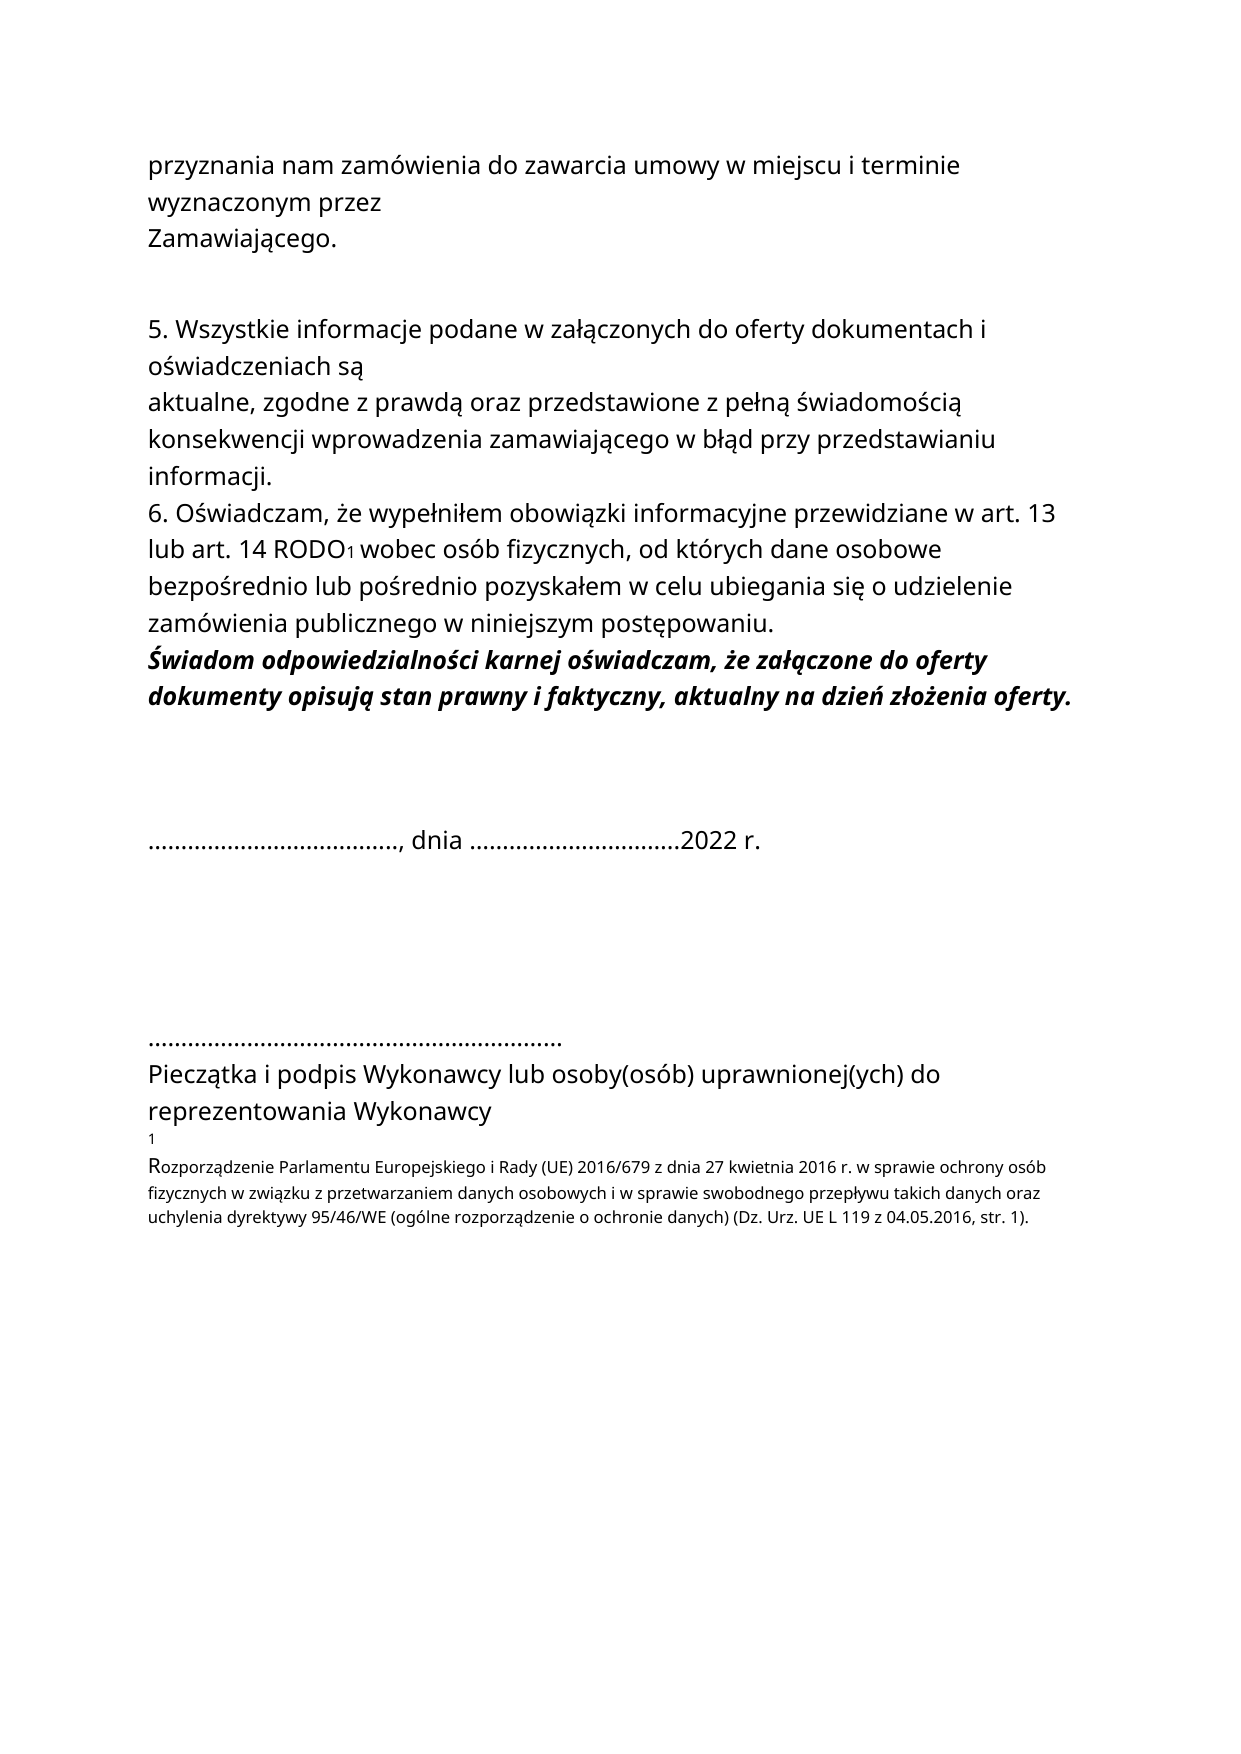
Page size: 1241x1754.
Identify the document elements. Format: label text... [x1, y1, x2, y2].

text 5. Wszystkie informacje podane w załączonych do oferty dokumentach i oświadczeniach są aktualne, zgodne z prawdą oraz przedstawione z pełną świadomością konsekwencji wprowadzenia zamawiającego w błąd przy przedstawianiu informacji. 6. Oświadczam, że wypełniłem obowiązki informacyjne przewidziane w art. 13 lub art. 14 RODO1 wobec osób fizycznych, od których dane osobowe bezpośrednio lub pośrednio pozyskałem w celu ubiegania się o udzielenie zamówienia publicznego w niniejszym postępowaniu. Świadom odpowiedzialności karnej oświadczam, że załączone do oferty dokumenty opisują stan prawny i faktyczny, aktualny na dzień złożenia oferty. [148, 274, 1093, 713]
text ……………………………………………………… Pieczątka i podpis Wykonawcy lub osoby(osób) uprawnionej(ych) do reprezentowania Wykonawcy 1 Rozporządzenie Parlamentu Europejskiego i Rady (UE) 2016/679 z dnia 27 kwietnia 2016 r. w sprawie ochrony osób fizycznych w związku z przetwarzaniem danych osobowych i w sprawie swobodnego przepływu takich danych oraz uchylenia dyrektywy 95/46/WE (ogólne rozporządzenie o ochronie danych) (Dz. Urz. UE L 119 z 04.05.2016, str. 1). [148, 983, 1093, 1228]
text ……………………………….., dnia …………………………..2022 r. [148, 786, 1093, 857]
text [148, 148, 1093, 255]
